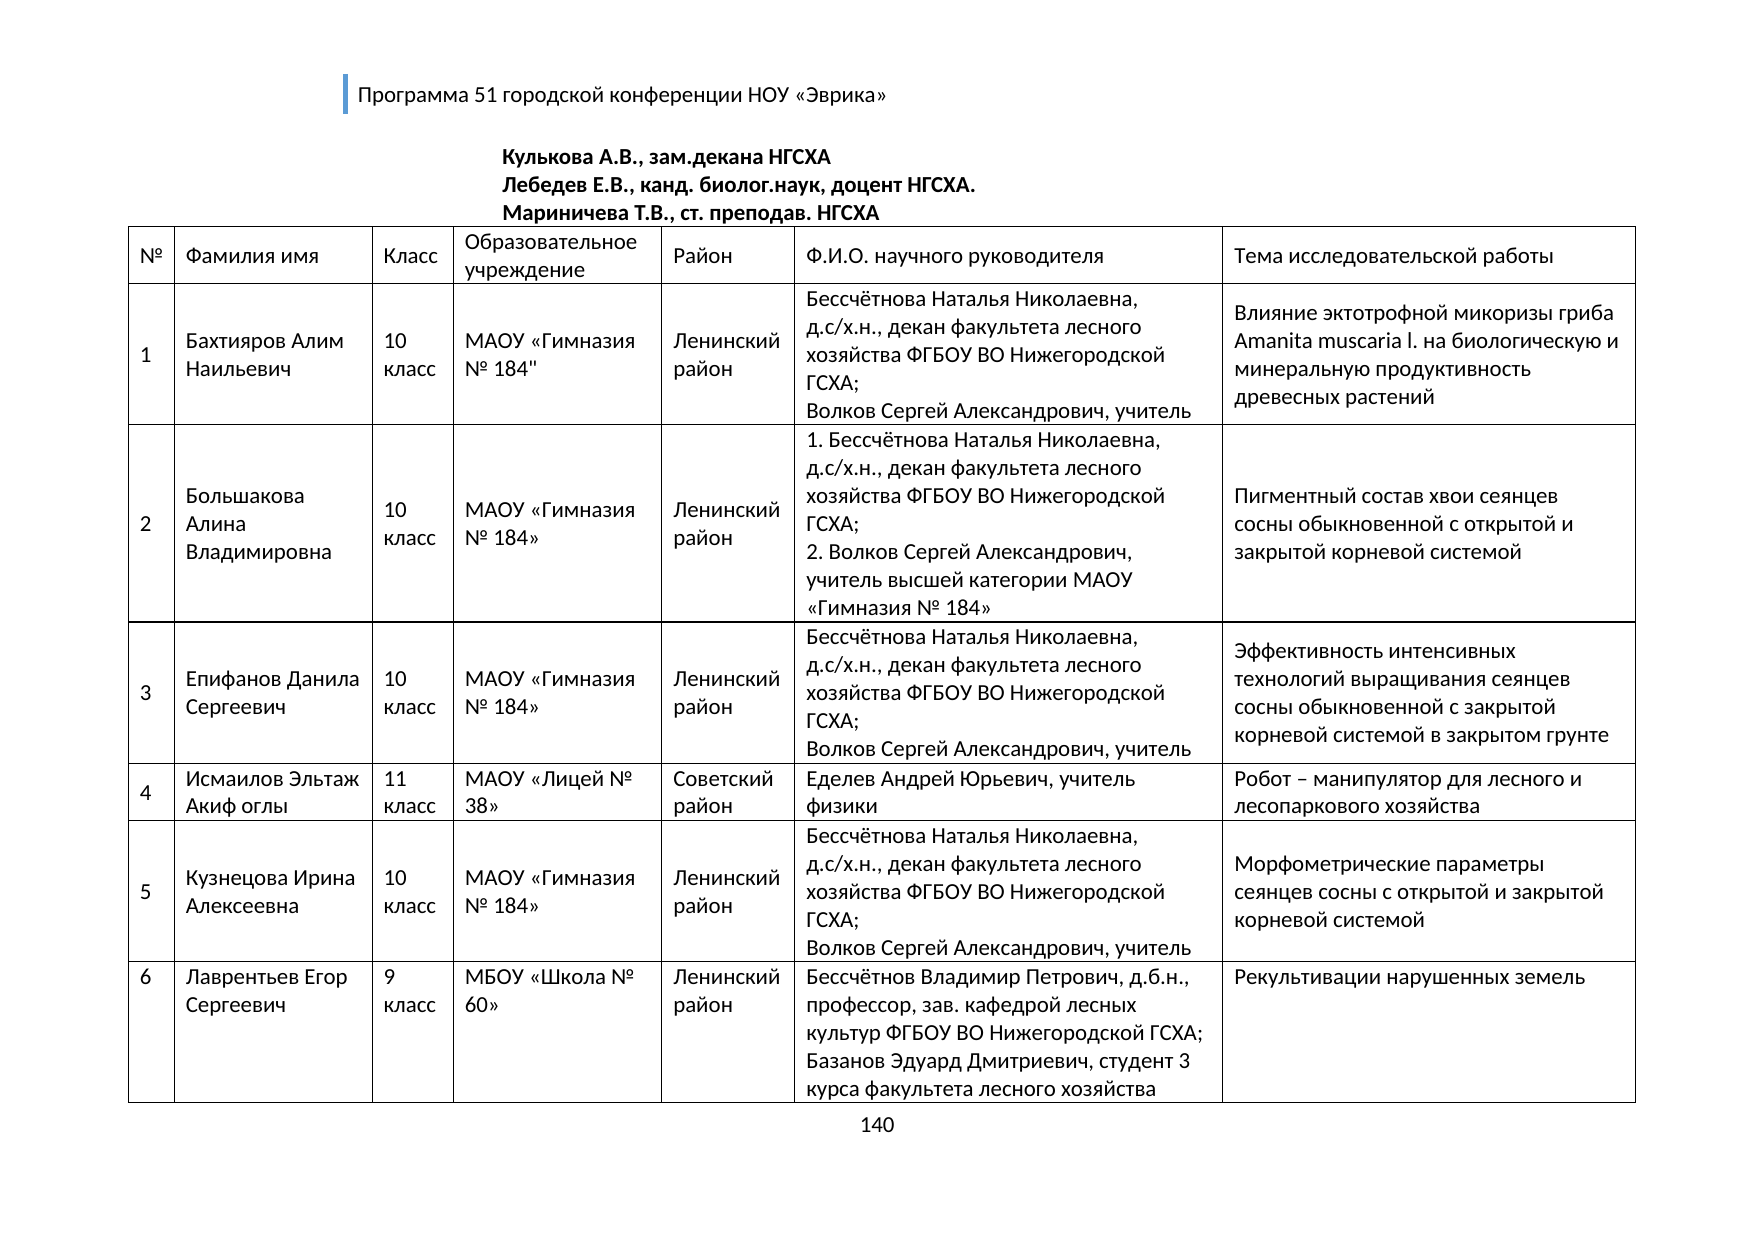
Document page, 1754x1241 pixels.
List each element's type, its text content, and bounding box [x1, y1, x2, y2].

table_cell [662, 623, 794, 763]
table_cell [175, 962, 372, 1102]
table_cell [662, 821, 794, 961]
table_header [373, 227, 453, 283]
text Мариничева Т.В., ст. преподав. НГСХА [502, 198, 1636, 226]
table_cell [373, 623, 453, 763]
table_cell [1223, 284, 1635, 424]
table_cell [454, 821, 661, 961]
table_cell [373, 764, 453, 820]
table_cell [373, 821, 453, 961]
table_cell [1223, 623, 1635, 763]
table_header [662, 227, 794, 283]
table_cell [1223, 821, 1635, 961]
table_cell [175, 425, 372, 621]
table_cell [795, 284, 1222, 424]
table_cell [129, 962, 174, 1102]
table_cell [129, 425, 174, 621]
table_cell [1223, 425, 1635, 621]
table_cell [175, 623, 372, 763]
text Лебедев Е.В., канд. биолог.наук, доцент НГСХА. [502, 170, 1636, 198]
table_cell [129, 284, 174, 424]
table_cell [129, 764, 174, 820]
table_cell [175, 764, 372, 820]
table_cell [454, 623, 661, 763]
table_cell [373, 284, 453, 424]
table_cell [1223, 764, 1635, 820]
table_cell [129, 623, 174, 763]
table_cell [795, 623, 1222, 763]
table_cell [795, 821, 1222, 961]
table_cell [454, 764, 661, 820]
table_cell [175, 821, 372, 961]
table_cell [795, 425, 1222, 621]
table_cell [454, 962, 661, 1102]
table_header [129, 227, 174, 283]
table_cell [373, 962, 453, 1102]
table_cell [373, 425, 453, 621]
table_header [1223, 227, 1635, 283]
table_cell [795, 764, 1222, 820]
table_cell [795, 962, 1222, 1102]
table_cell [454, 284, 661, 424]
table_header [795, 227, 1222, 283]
text Кулькова А.В., зам.декана НГСХА [502, 142, 1636, 170]
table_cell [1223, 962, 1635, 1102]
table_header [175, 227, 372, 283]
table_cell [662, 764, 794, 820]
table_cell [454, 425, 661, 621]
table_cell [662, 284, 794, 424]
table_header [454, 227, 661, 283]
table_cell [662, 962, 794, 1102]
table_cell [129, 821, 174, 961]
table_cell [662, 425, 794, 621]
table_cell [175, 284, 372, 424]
